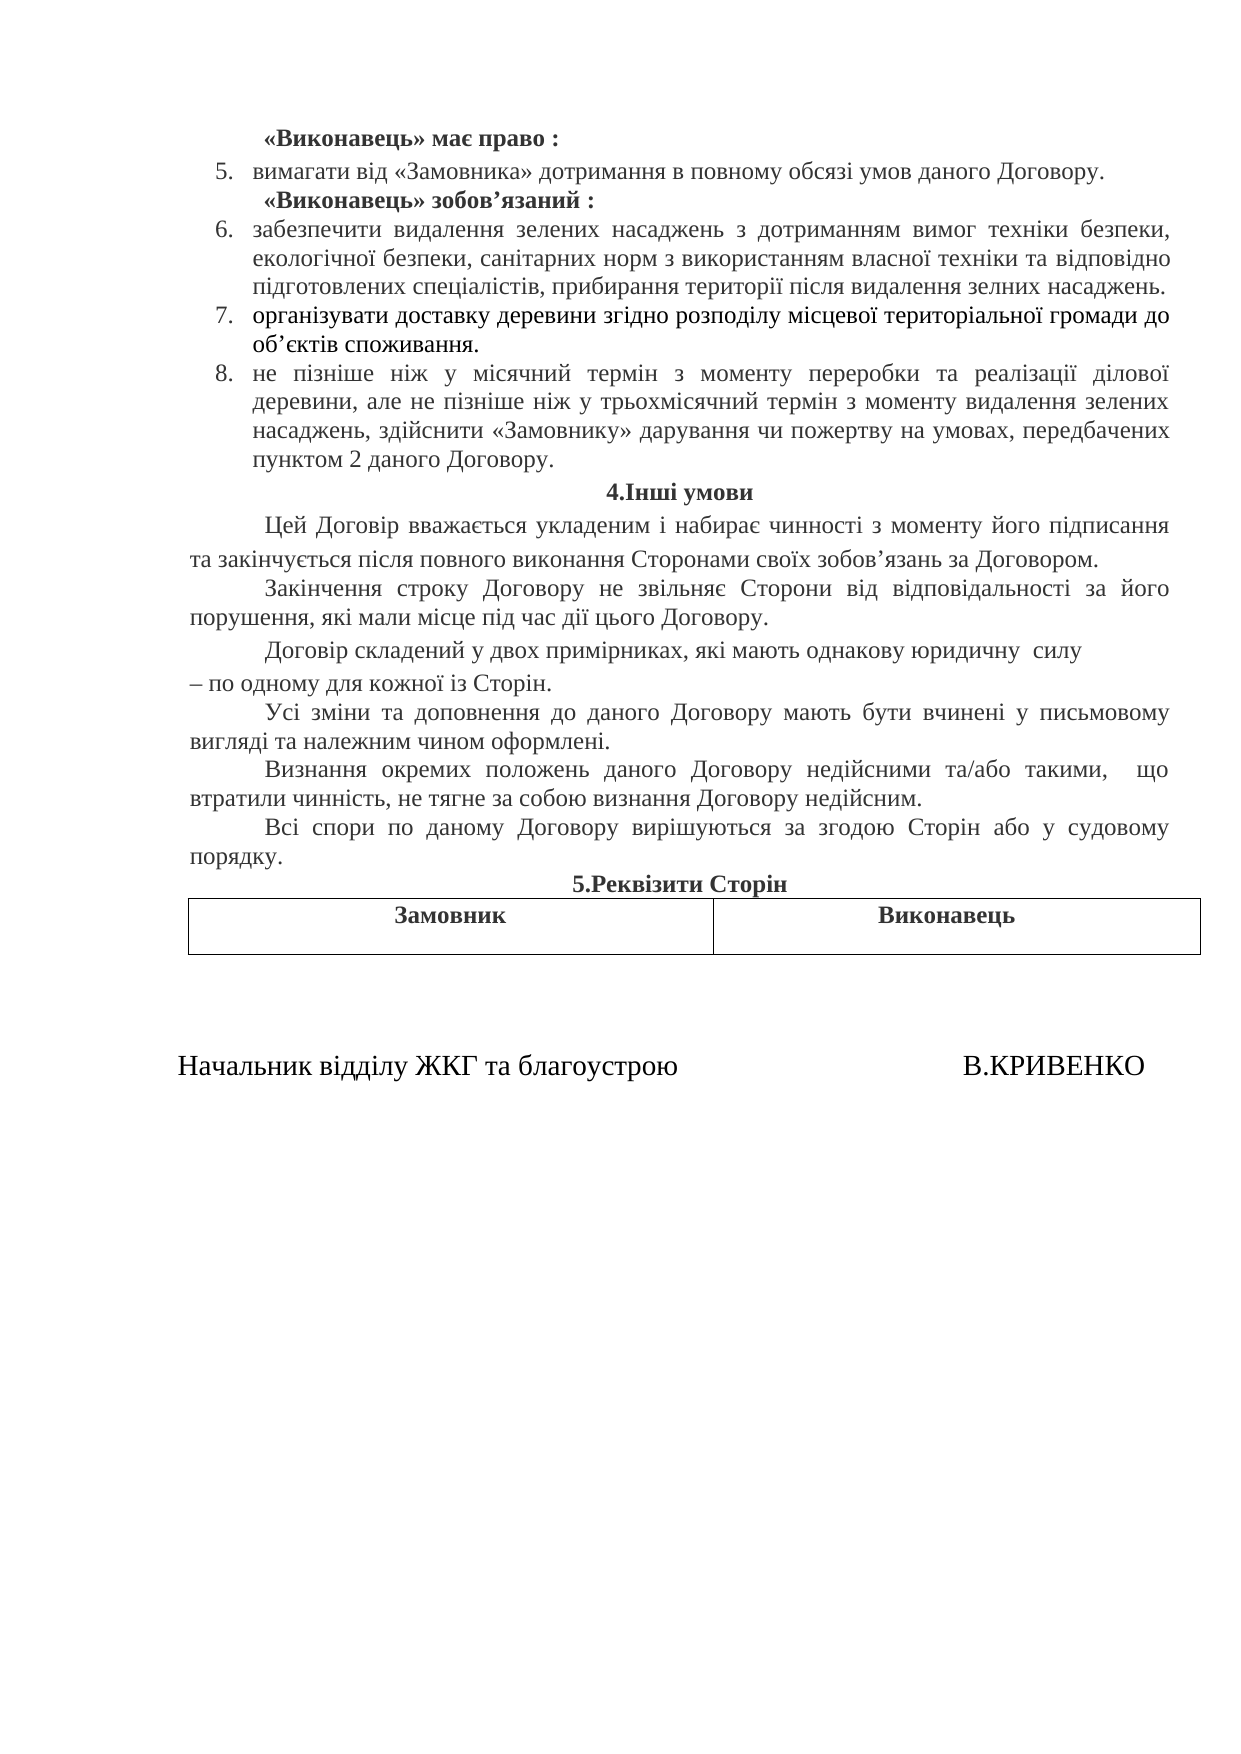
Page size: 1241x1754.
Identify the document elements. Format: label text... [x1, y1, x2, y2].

text 5.Реквізити Сторін [214, 869, 1146, 898]
text 4.Інші умови [214, 473, 1146, 506]
list вимагати від «Замовника» дотримання в повному обсязі умов даного Договору. [215, 152, 1181, 185]
text Договір складений у двох примірниках, які мають однакову юридичну силу [264, 630, 1181, 663]
table_header Замовник [189, 899, 713, 954]
text Всі спори по даному Договору вирішуються за згодою Сторін або у судовому порядку. [189, 812, 1171, 869]
text «Виконавець» має право : [263, 118, 1061, 152]
text Начальник відділу ЖКГ та благоустрою В.КРИВЕНКО [177, 1048, 1181, 1082]
list забезпечити видалення зелених насаджень з дотриманням вимог техніки безпеки, екологічної безпеки, санітарних норм з використанням власної техніки та відповідно підготовлених спеціалістів, прибирання території після видалення зелних насаджень. [215, 214, 1171, 300]
text – по одному для кожної із Сторін. [189, 663, 1061, 697]
table_header Виконавець [714, 899, 1200, 954]
text Цей Договір вважається укладеним і набирає чинності з моменту його підписання та закінчується після повного виконання Сторонами своїх зобов’язань за Договором. [189, 506, 1171, 573]
text Закінчення строку Договору не звільняє Сторони від відповідальності за його порушення, які мали місце під час дії цього Договору. [189, 573, 1171, 630]
text Визнання окремих положень даного Договору недійсними та/або такими, що втратили чинність, не тягне за собою визнання Договору недійсним. [189, 754, 1169, 812]
text Усі зміни та доповнення до даного Договору мають бути вчинені у письмовому вигляді та належним чином оформлені. [189, 697, 1171, 754]
list організувати доставку деревини згідно розподілу місцевої територіальної громади до об’єктів споживання. [215, 300, 1171, 358]
list не пізніше ніж у місячний термін з моменту переробки та реалізації ділової деревини, але не пізніше ніж у трьохмісячний термін з моменту видалення зелених насаджень, здійснити «Замовнику» дарування чи пожертву на умовах, передбачених пунктом 2 даного Договору. [215, 358, 1171, 473]
text «Виконавець» зобов’язаний : [263, 185, 1061, 214]
